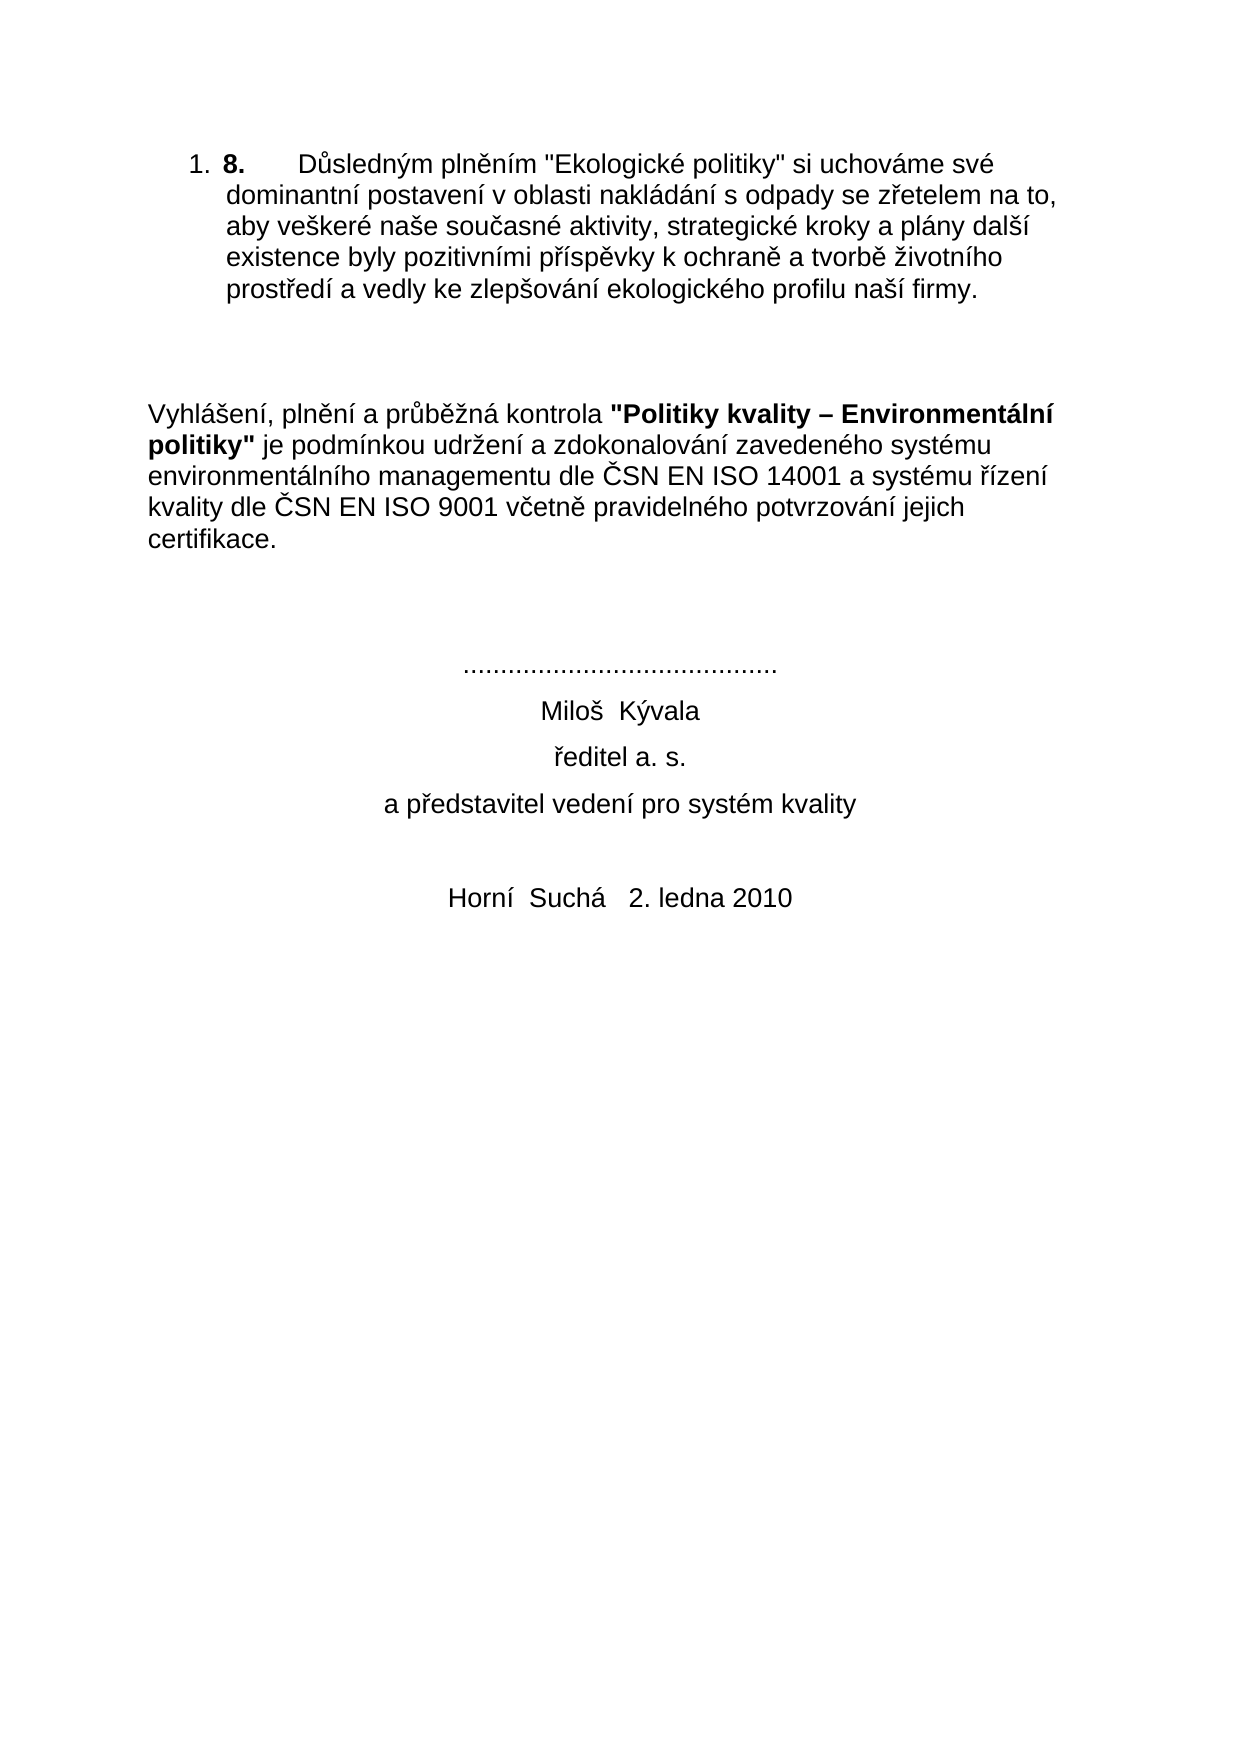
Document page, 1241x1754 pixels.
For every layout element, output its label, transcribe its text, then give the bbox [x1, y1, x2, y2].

text Miloš Kývala [148, 694, 1093, 726]
text Vyhlášení, plnění a průběžná kontrola "Politiky kvality – Environmentální politiky" je podmínkou udržení a zdokonalování zavedeného systému environmentálního managementu dle ČSN EN ISO 14001 a systému řízení kvality dle ČSN EN ISO 9001 včetně pravidelného potvrzování jejich certifikace. [148, 398, 1093, 554]
text Horní Suchá 2. ledna 2010 [148, 882, 1093, 913]
text ředitel a. s. [148, 741, 1093, 773]
text .......................................... [148, 648, 1093, 679]
text a představitel vedení pro systém kvality [148, 788, 1093, 819]
list 8. Důsledným plněním "Ekologické politiky" si uchováme své dominantní postavení v oblasti nakládání s odpady se zřetelem na to, aby veškeré naše současné aktivity, strategické kroky a plány další existence byly pozitivními příspěvky k ochraně a tvorbě životního prostředí a vedly ke zlepšování ekologického profilu naší firmy. [188, 148, 1093, 304]
